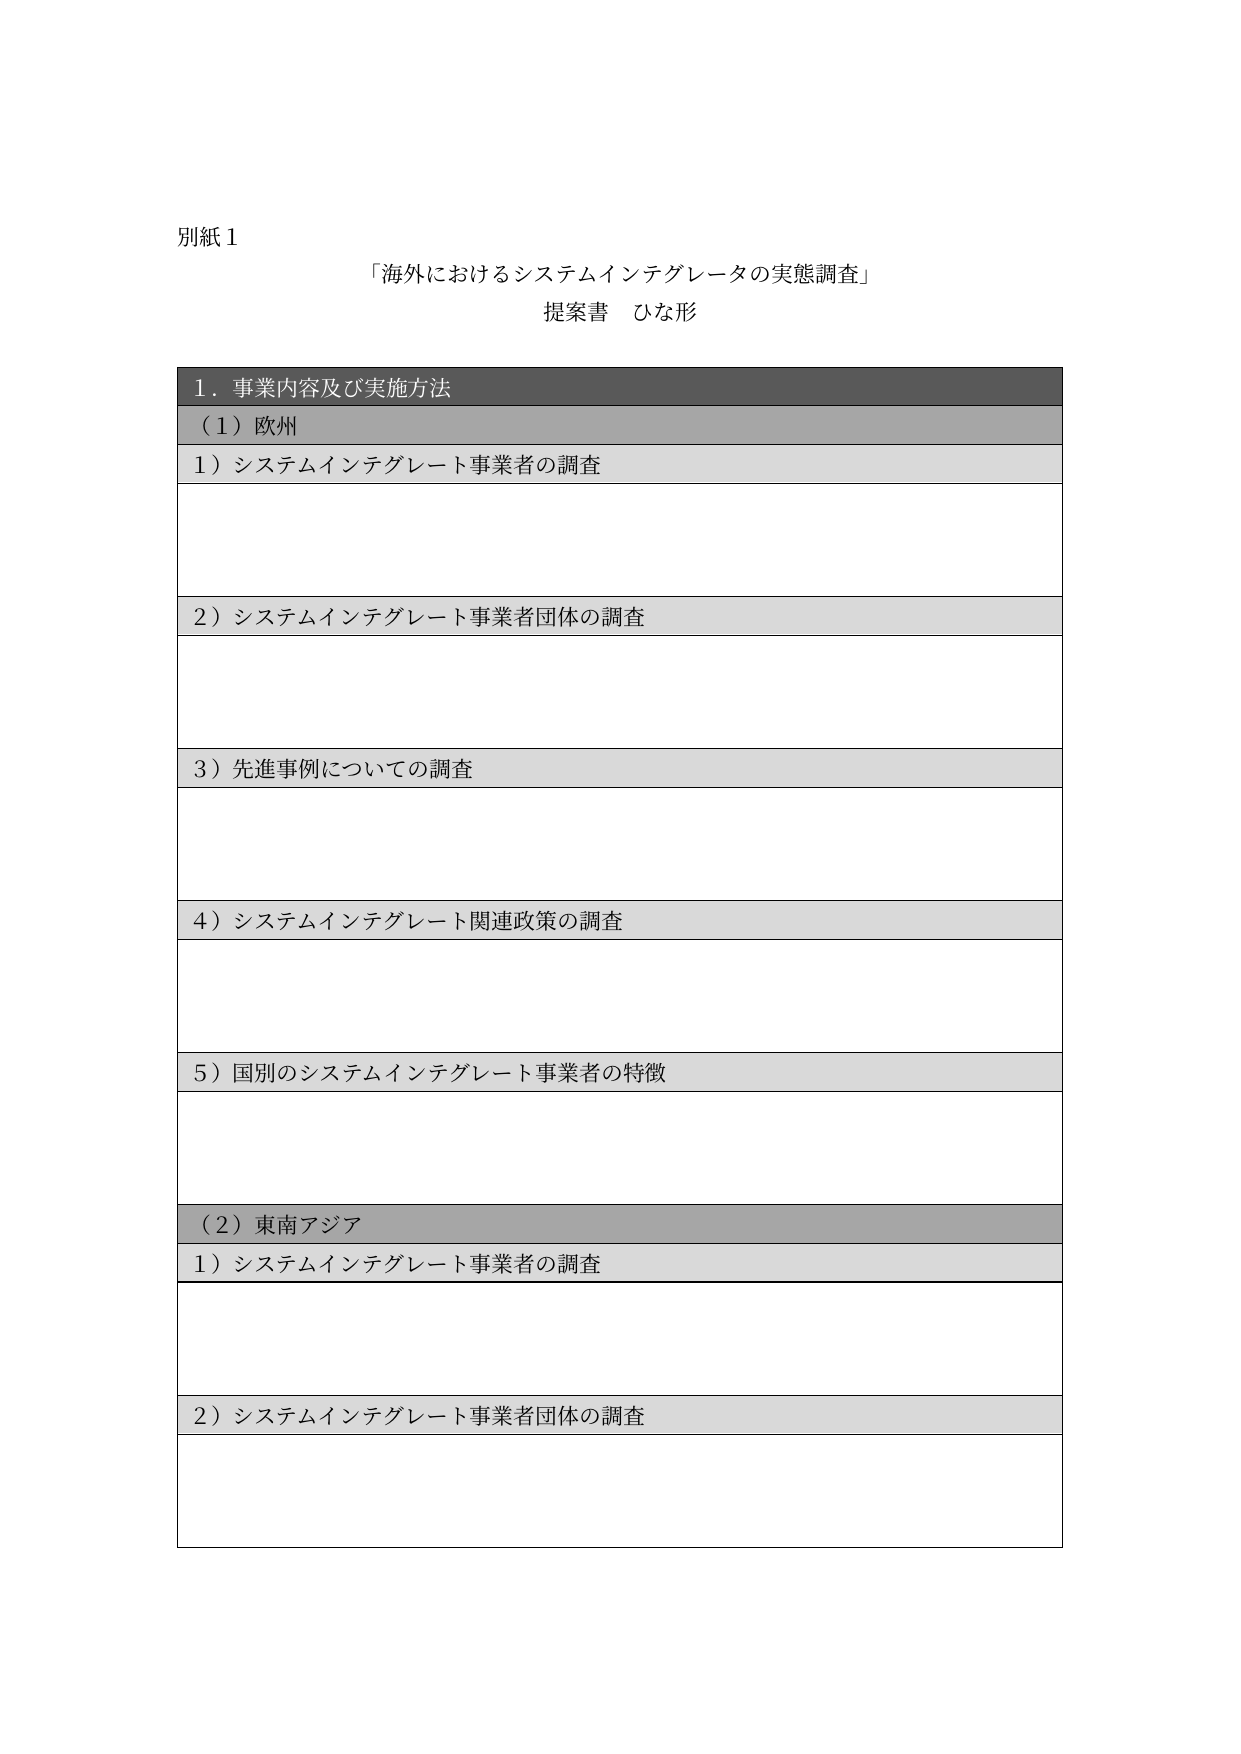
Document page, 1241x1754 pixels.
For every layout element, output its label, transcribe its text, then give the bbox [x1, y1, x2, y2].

table_cell [178, 1092, 1062, 1204]
table_header １．事業内容及び実施方法 [178, 368, 1062, 405]
table_cell ２）システムインテグレート事業者団体の調査 [178, 597, 1062, 634]
table_cell [178, 940, 1062, 1052]
table_cell （２）東南アジア [178, 1205, 1062, 1243]
table_cell （１）欧州 [178, 406, 1062, 444]
text 「海外におけるシステムインテグレータの実態調査」 [177, 254, 1063, 292]
table_cell [178, 484, 1062, 596]
table_cell ５）国別のシステムインテグレート事業者の特徴 [178, 1053, 1062, 1091]
text 別紙１ [177, 217, 1063, 254]
table_cell [178, 636, 1062, 748]
text 提案書 ひな形 [177, 292, 1063, 329]
table_cell ３）先進事例についての調査 [178, 749, 1062, 787]
table_cell [178, 1435, 1062, 1547]
table_cell ４）システムインテグレート関連政策の調査 [178, 901, 1062, 939]
table_cell [178, 788, 1062, 900]
table_cell [178, 1283, 1062, 1395]
table_cell １）システムインテグレート事業者の調査 [178, 1244, 1062, 1281]
table_cell ２）システムインテグレート事業者団体の調査 [178, 1396, 1062, 1433]
table_cell １）システムインテグレート事業者の調査 [178, 445, 1062, 482]
